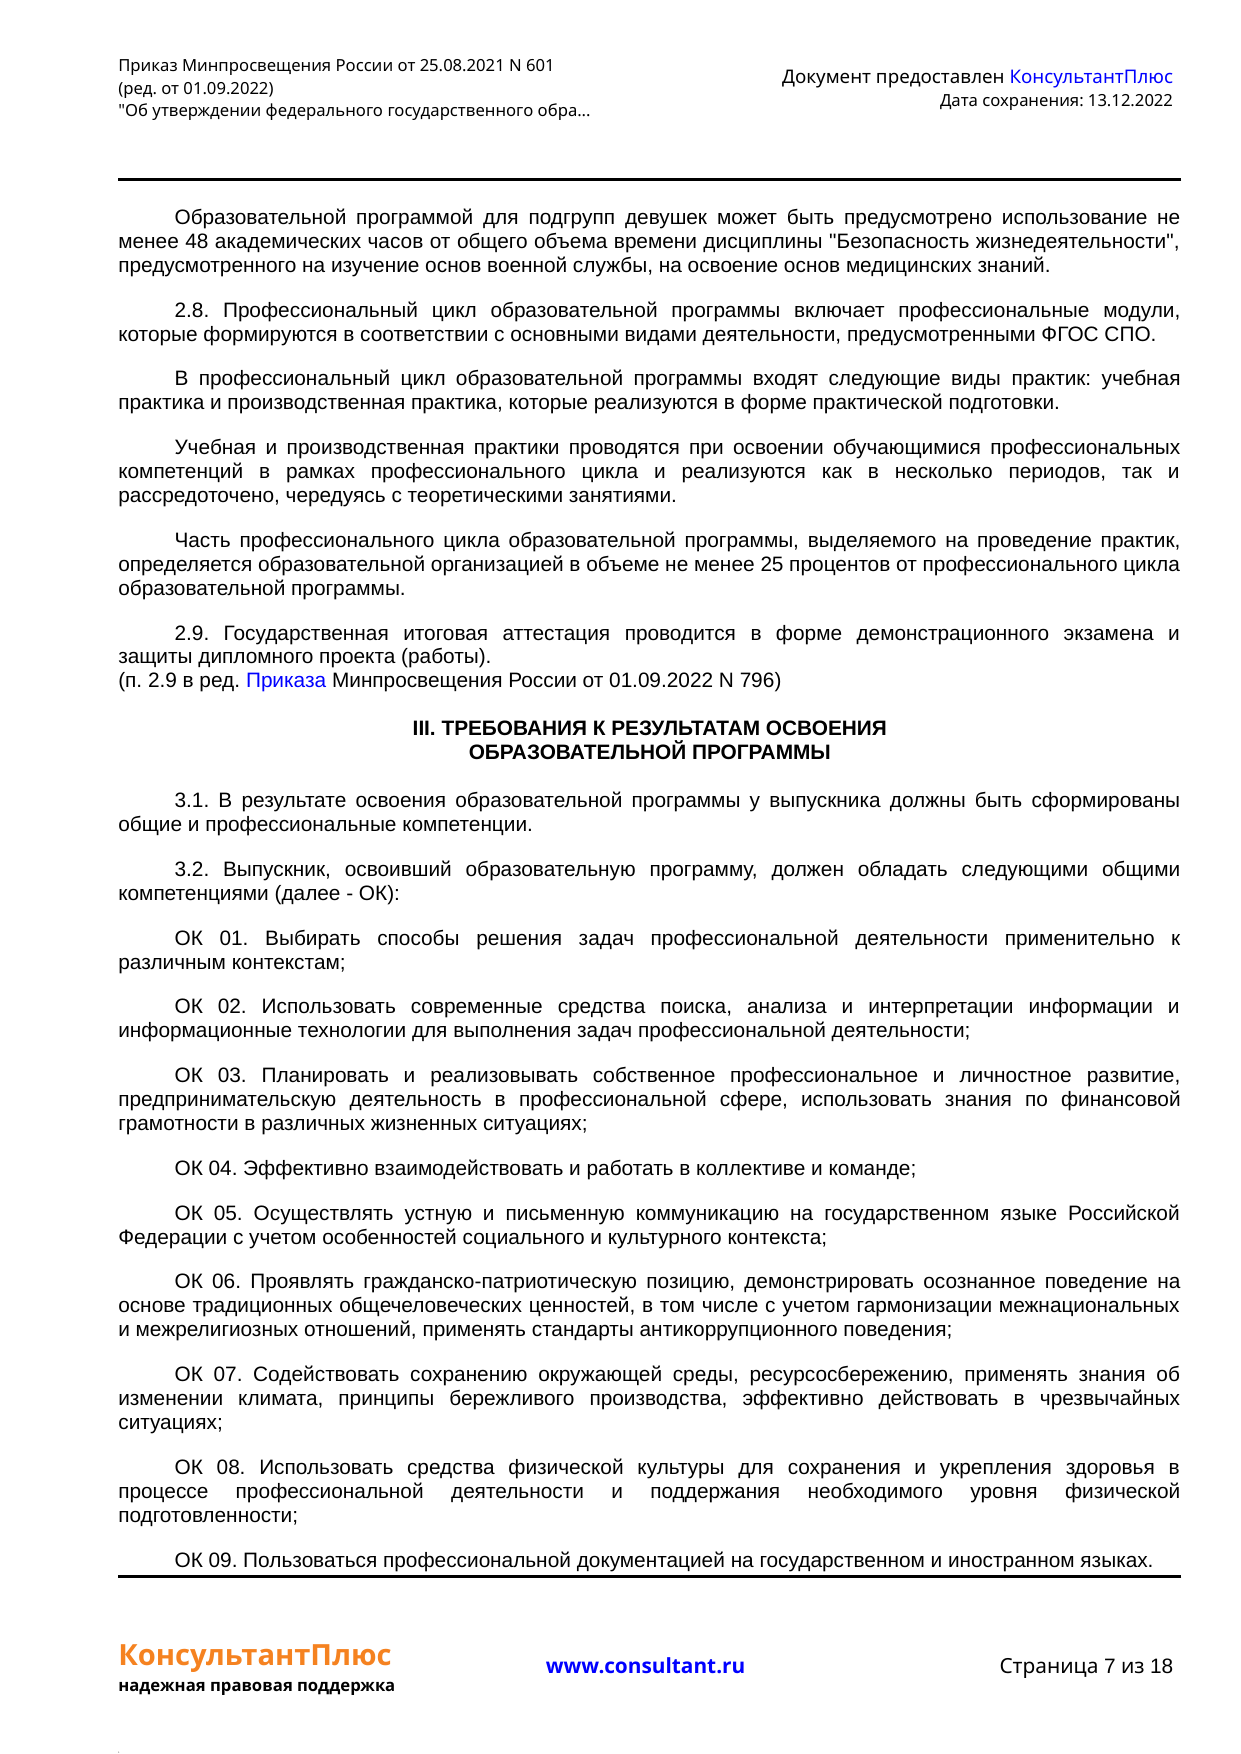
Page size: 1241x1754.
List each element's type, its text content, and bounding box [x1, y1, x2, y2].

text ОК 06. Проявлять гражданско-патриотическую позицию, демонстрировать осознанное поведение на основе традиционных общечеловеческих ценностей, в том числе с учетом гармонизации межнациональных и межрелигиозных отношений, применять стандарты антикоррупционного поведения; [118, 1269, 1181, 1341]
text ОК 03. Планировать и реализовывать собственное профессиональное и личностное развитие, предпринимательскую деятельность в профессиональной сфере, использовать знания по финансовой грамотности в различных жизненных ситуациях; [118, 1063, 1181, 1135]
text ОК 09. Пользоваться профессиональной документацией на государственном и иностранном языках. [118, 1547, 1181, 1571]
text Образовательной программой для подгрупп девушек может быть предусмотрено использование не менее 48 академических часов от общего объема времени дисциплины "Безопасность жизнедеятельности", предусмотренного на изучение основ военной службы, на освоение основ медицинских знаний. [118, 205, 1181, 277]
text (п. 2.9 в ред. Приказа Минпросвещения России от 01.09.2022 N 796) [118, 668, 1181, 692]
title ОБРАЗОВАТЕЛЬНОЙ ПРОГРАММЫ [118, 740, 1181, 764]
text 2.9. Государственная итоговая аттестация проводится в форме демонстрационного экзамена и защиты дипломного проекта (работы). [118, 620, 1181, 668]
title III. ТРЕБОВАНИЯ К РЕЗУЛЬТАТАМ ОСВОЕНИЯ [118, 716, 1181, 740]
text ОК 08. Использовать средства физической культуры для сохранения и укрепления здоровья в процессе профессиональной деятельности и поддержания необходимого уровня физической подготовленности; [118, 1455, 1181, 1527]
text ОК 07. Содействовать сохранению окружающей среды, ресурсосбережению, применять знания об изменении климата, принципы бережливого производства, эффективно действовать в чрезвычайных ситуациях; [118, 1362, 1181, 1434]
text 3.2. Выпускник, освоивший образовательную программу, должен обладать следующими общими компетенциями (далее - ОК): [118, 857, 1181, 905]
text 2.8. Профессиональный цикл образовательной программы включает профессиональные модули, которые формируются в соответствии с основными видами деятельности, предусмотренными ФГОС СПО. [118, 297, 1181, 345]
text ОК 02. Использовать современные средства поиска, анализа и интерпретации информации и информационные технологии для выполнения задач профессиональной деятельности; [118, 994, 1181, 1042]
text ОК 01. Выбирать способы решения задач профессиональной деятельности применительно к различным контекстам; [118, 926, 1181, 973]
text Часть профессионального цикла образовательной программы, выделяемого на проведение практик, определяется образовательной организацией в объеме не менее 25 процентов от профессионального цикла образовательной программы. [118, 528, 1181, 599]
text ОК 05. Осуществлять устную и письменную коммуникацию на государственном языке Российской Федерации с учетом особенностей социального и культурного контекста; [118, 1201, 1181, 1248]
text В профессиональный цикл образовательной программы входят следующие виды практик: учебная практика и производственная практика, которые реализуются в форме практической подготовки. [118, 366, 1181, 414]
text ОК 04. Эффективно взаимодействовать и работать в коллективе и команде; [118, 1156, 1181, 1180]
text Учебная и производственная практики проводятся при освоении обучающимися профессиональных компетенций в рамках профессионального цикла и реализуются как в несколько периодов, так и рассредоточено, чередуясь с теоретическими занятиями. [118, 435, 1181, 507]
text 3.1. В результате освоения образовательной программы у выпускника должны быть сформированы общие и профессиональные компетенции. [118, 788, 1181, 836]
